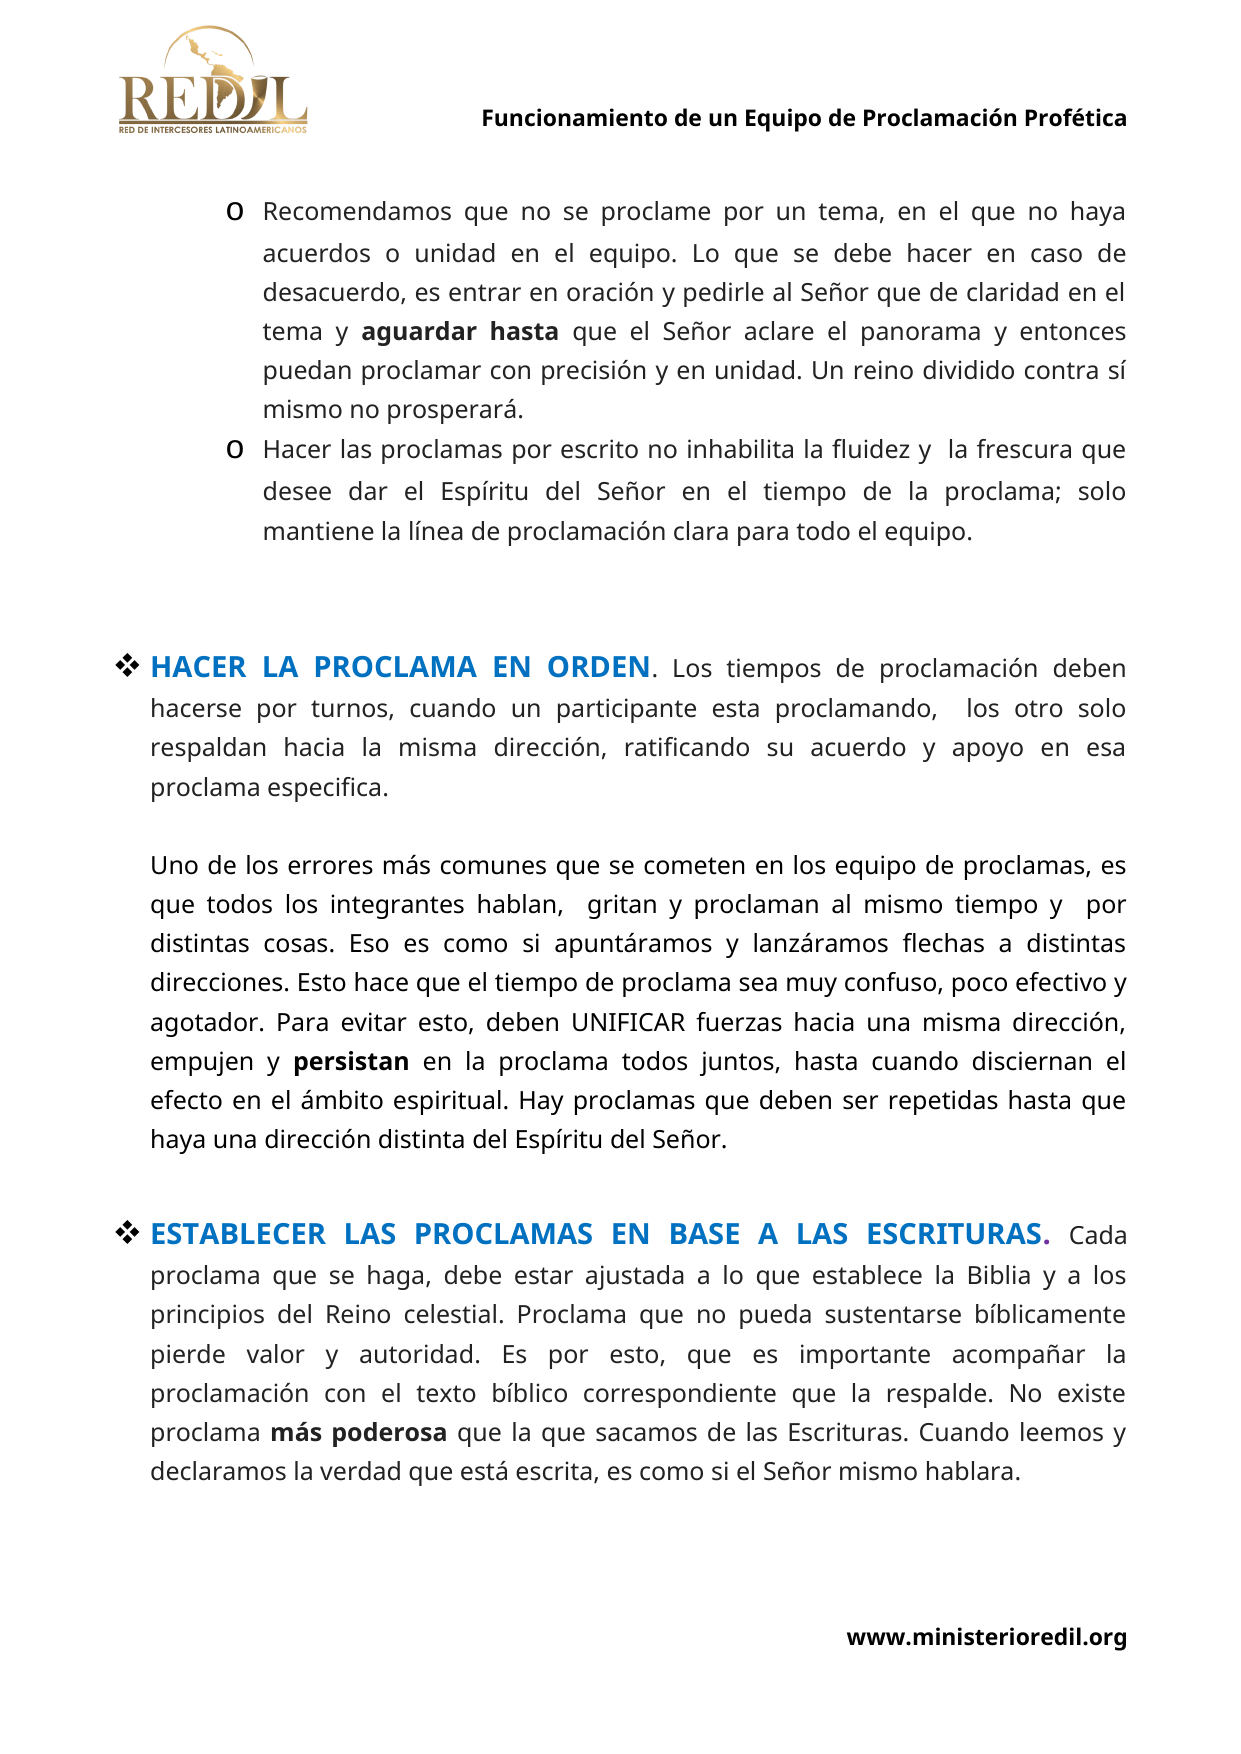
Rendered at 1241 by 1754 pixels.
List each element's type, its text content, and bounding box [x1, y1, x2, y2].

picture [116, 22, 309, 141]
list Hacer las proclamas por escrito no inhabilita la fluidez y la frescura que desee dar el Espíritu del Señor en el tiempo de la proclama; solo mantiene la línea de proclamación clara para todo el equipo. [225, 431, 1128, 547]
list Uno de los errores más comunes que se cometen en los equipo de proclamas, es que todos los integrantes hablan, gritan y proclaman al mismo tiempo y por distintas cosas. Eso es como si apuntáramos y lanzáramos flechas a distintas direcciones. Esto hace que el tiempo de proclama sea muy confuso, poco efectivo y agotador. Para evitar esto, deben UNIFICAR fuerzas hacia una misma dirección, empujen y persistan en la proclama todos juntos, hasta cuando disciernan el efecto en el ámbito espiritual. Hay proclamas que deben ser repetidas hasta que haya una dirección distinta del Espíritu del Señor. [150, 808, 1128, 1156]
list Recomendamos que no se proclame por un tema, en el que no haya acuerdos o unidad en el equipo. Lo que se debe hacer en caso de desacuerdo, es entrar en oración y pedirle al Señor que de claridad en el tema y aguardar hasta que el Señor aclare el panorama y entonces puedan proclamar con precisión y en unidad. Un reino dividido contra sí mismo no prosperará. [225, 192, 1128, 426]
list ESTABLECER LAS PROCLAMAS EN BASE A LAS ESCRITURAS. Cada proclama que se haga, debe estar ajustada a lo que establece la Biblia y a los principios del Reino celestial. Proclama que no pueda sustentarse bíblicamente pierde valor y autoridad. Es por esto, que es importante acompañar la proclamación con el texto bíblico correspondiente que la respalde. No existe proclama más poderosa que la que sacamos de las Escrituras. Cuando leemos y declaramos la verdad que está escrita, es como si el Señor mismo hablara. [112, 1213, 1128, 1488]
list HACER LA PROCLAMA EN ORDEN. Los tiempos de proclamación deben hacerse por turnos, cuando un participante esta proclamando, los otro solo respaldan hacia la misma dirección, ratificando su acuerdo y apoyo en esa proclama especifica. [112, 646, 1128, 803]
